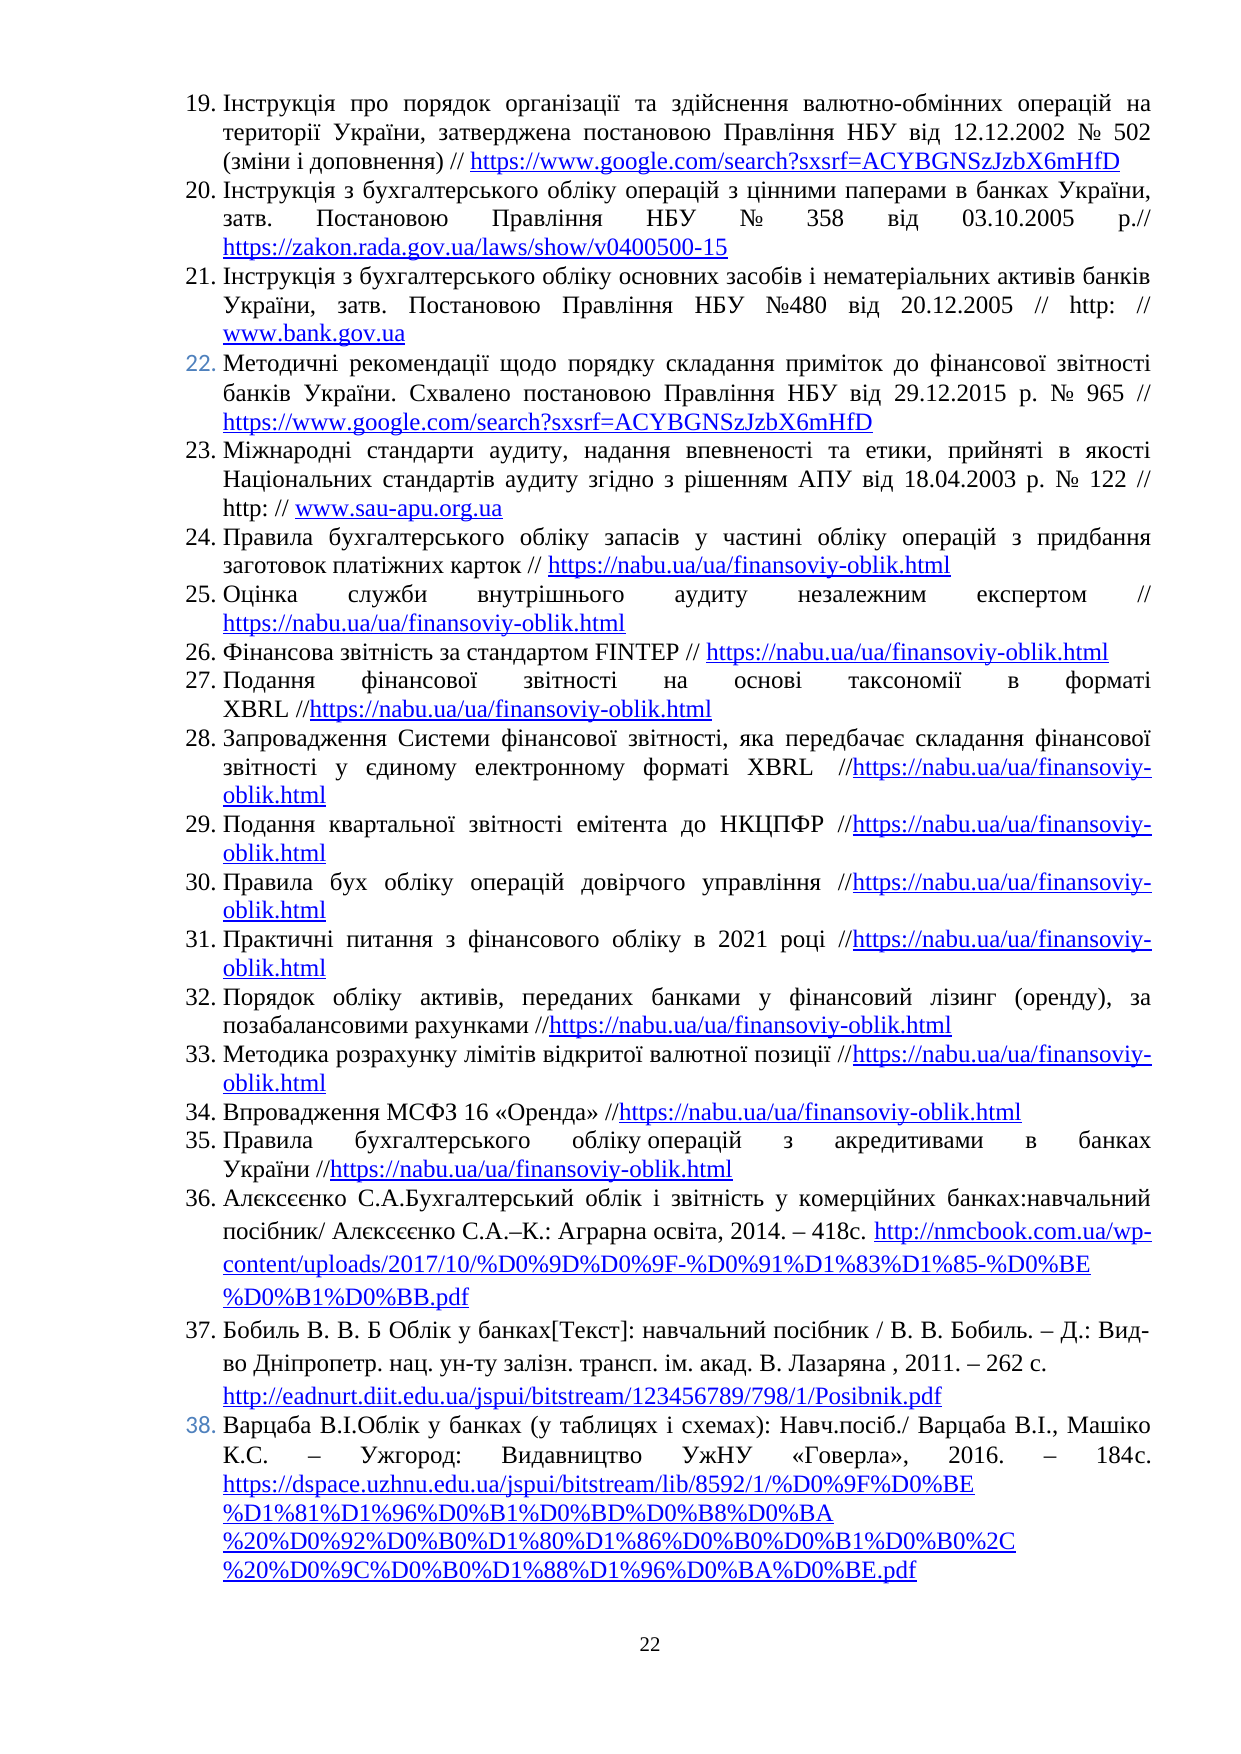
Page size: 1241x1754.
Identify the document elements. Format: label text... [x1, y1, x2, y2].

list Подання квартальної звітності емітента до НКЦПФР //https://nabu.ua/ua/finansoviy-oblik.html [185, 809, 1152, 867]
list Правила бухгалтерського обліку операцій з акредитивами в банках України //https://nabu.ua/ua/finansoviy-oblik.html [185, 1125, 1152, 1183]
list Впровадження МСФЗ 16 «Оренда» //https://nabu.ua/ua/finansoviy-oblik.html [185, 1097, 1152, 1125]
list Порядок обліку активів, переданих банками у фінансовий лізинг (оренду), за позабалансовими рахунками //https://nabu.ua/ua/finansoviy-oblik.html [185, 982, 1152, 1039]
list Методика розрахунку лімітів відкритої валютної позиції //https://nabu.ua/ua/finansoviy-oblik.html [185, 1039, 1152, 1097]
list Бобиль В. В. Б Облік у банках[Текст]: навчальний посібник / В. В. Бобиль. – Д.: Вид-во Дніпропетр. нац. ун-ту залізн. трансп. ім. акад. В. Лазаряна , 2011. – 262 с. [185, 1315, 1152, 1377]
list Оцінка служби внутрішнього аудиту незалежним експертом // https://nabu.ua/ua/finansoviy-oblik.html [185, 579, 1152, 637]
list Інструкція з бухгалтерського обліку операцій з цінними паперами в банках України, затв. Постановою Правління НБУ № 358 від 03.10.2005 р.// https://zakon.rada.gov.ua/laws/show/v0400500-15 [185, 175, 1152, 261]
list Правила бухгалтерського обліку запасів у частині обліку операцій з придбання заготовок платіжних карток // https://nabu.ua/ua/finansoviy-oblik.html [185, 522, 1152, 579]
list Фінансова звітність за стандартом FINTEP // https://nabu.ua/ua/finansoviy-oblik.html [185, 637, 1152, 665]
list Подання фінансової звітності на основі таксономії в форматі XBRL //https://nabu.ua/ua/finansoviy-oblik.html [185, 665, 1152, 723]
list Запровадження Системи фінансової звітності, яка передбачає складання фінансової звітності у єдиному електронному форматі XBRL //https://nabu.ua/ua/finansoviy-oblik.html [185, 723, 1152, 809]
list Інструкція з бухгалтерського обліку основних засобів і нематеріальних активів банків України, затв. Постановою Правління НБУ №480 від 20.12.2005 // http: // www.bank.gov.ua [185, 261, 1152, 347]
list Методичні рекомендації щодо порядку складання приміток до фінансової звітності банків України. Схвалено постановою Правління НБУ від 29.12.2015 р. № 965 // https://www.google.com/search?sxsrf=ACYBGNSzJzbX6mHfD [185, 347, 1152, 435]
list Інструкція про порядок організації та здійснення валютно-обмінних операцій на території України, затверджена постановою Правління НБУ від 12.12.2002 № 502 (зміни і доповнення) // https://www.google.com/search?sxsrf=ACYBGNSzJzbX6mHfD [185, 88, 1152, 175]
list Міжнародні стандарти аудиту, надання впевненості та етики, прийняті в якості Національних стандартів аудиту згідно з рішенням АПУ від 18.04.2003 р. № 122 // http: // www.sau-apu.org.ua [185, 435, 1152, 522]
list http://eadnurt.diit.edu.ua/jspui/bitstream/123456789/798/1/Posibnik.pdf [223, 1381, 1152, 1410]
list Варцаба В.І.Облік у банках (у таблицях і схемах): Навч.посіб./ Варцаба В.І., Машіко К.С. – Ужгород: Видавництво УжНУ «Говерла», 2016. – 184c. https://dspace.uzhnu.edu.ua/jspui/bitstream/lib/8592/1/%D0%9F%D0%BE%D1%81%D1%96%D0%B1%D0%BD%D0%B8%D0%BA%20%D0%92%D0%B0%D1%80%D1%86%D0%B0%D0%B1%D0%B0%2C%20%D0%9C%D0%B0%D1%88%D1%96%D0%BA%D0%BE.pdf [185, 1410, 1152, 1584]
list Практичні питання з фінансового обліку в 2021 році //https://nabu.ua/ua/finansoviy-oblik.html [185, 924, 1152, 982]
list Алєксєєнко С.А.Бухгалтерський облік і звітність у комерційних банках:навчальний посібник/ Алєксєєнко С.А.–К.: Аграрна освіта, 2014. – 418с. http://nmcbook.com.ua/wp-content/uploads/2017/10/%D0%9D%D0%9F-%D0%91%D1%83%D1%85-%D0%BE%D0%B1%D0%BB.pdf [185, 1183, 1152, 1311]
list Правила бух обліку операцій довірчого управління //https://nabu.ua/ua/finansoviy-oblik.html [185, 867, 1152, 924]
